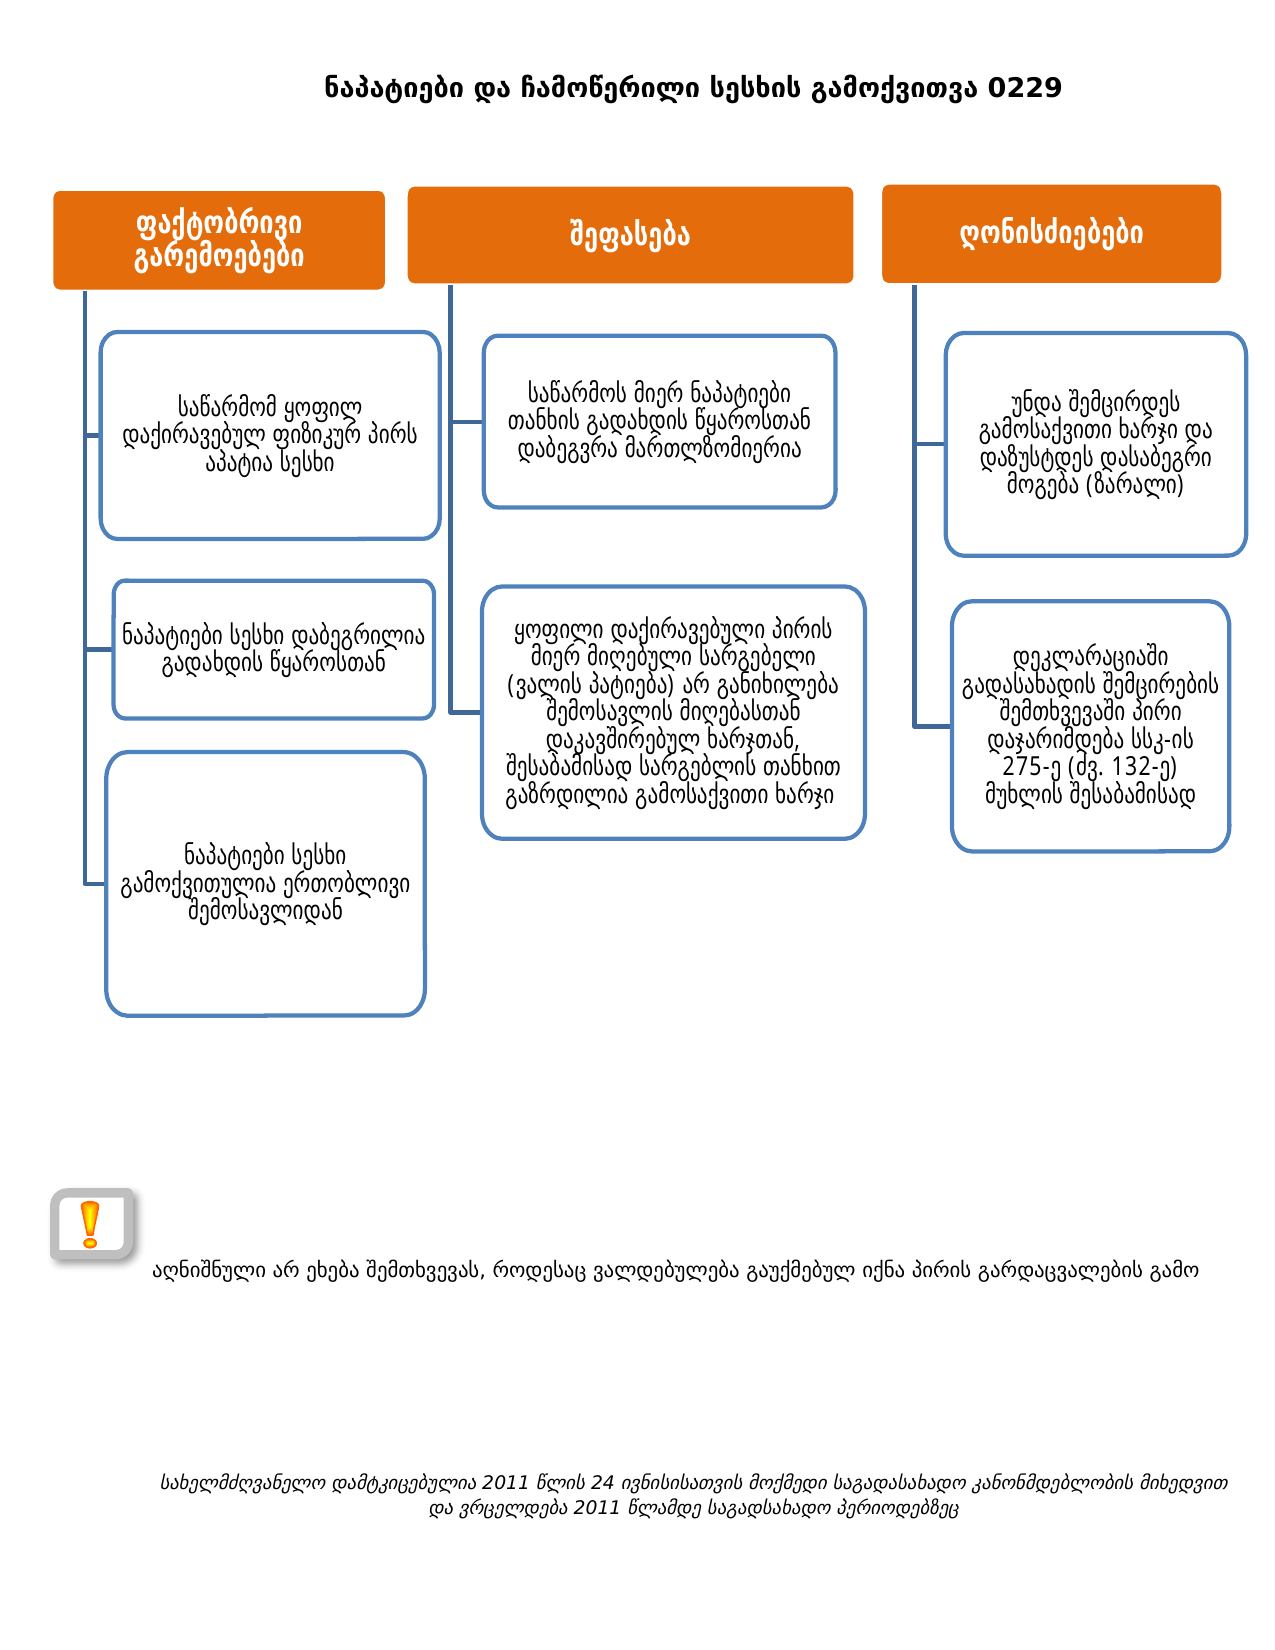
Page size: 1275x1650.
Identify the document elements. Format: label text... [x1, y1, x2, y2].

text აღნიშნული არ ეხება შემთხვევას, როდესაც ვალდებულება გაუქმებულ იქნა პირის გარდაცვალების გამო [19, 1184, 1237, 1282]
text სახელმძღვანელო დამტკიცებულია 2011 წლის 24 ივნისისათვის მოქმედი საგადასახადო კანონმდებლობის მიხედვით და ვრცელდება 2011 წლამდე საგადსახადო პერიოდებზეც [150, 1472, 1237, 1519]
